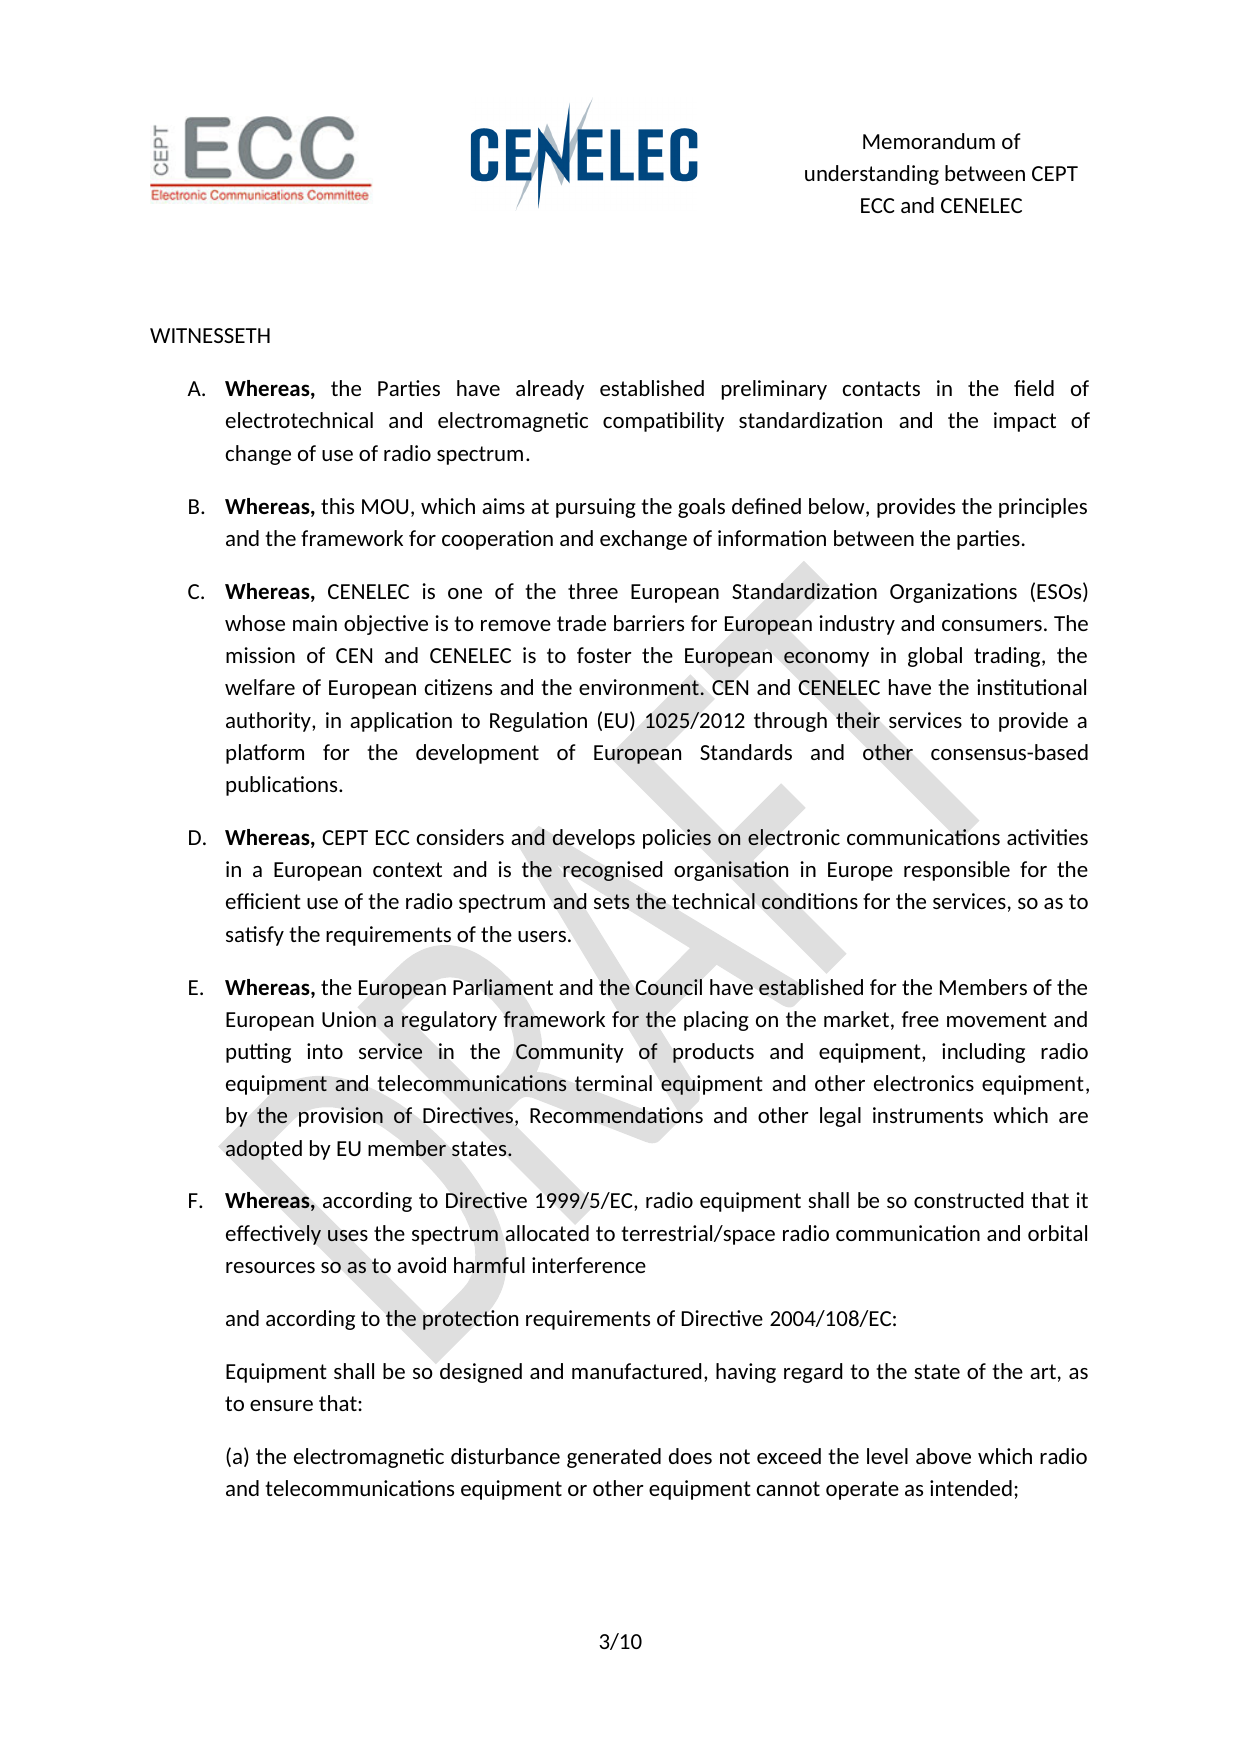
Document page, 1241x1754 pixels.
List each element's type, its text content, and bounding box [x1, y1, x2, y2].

text WITNESSETH [150, 321, 1090, 349]
text (a) the electromagnetic disturbance generated does not exceed the level above which radio and telecommunications equipment or other equipment cannot operate as intended; [225, 1442, 1090, 1502]
list Whereas, CENELEC is one of the three European Standardization Organizations (ESOs) whose main objective is to remove trade barriers for European industry and consumers. The mission of CEN and CENELEC is to foster the European economy in global trading, the welfare of European citizens and the environment. CEN and CENELEC have the institutional authority, in application to Regulation (EU) 1025/2012 through their services to provide a platform for the development of European Standards and other consensus-based publications. [187, 577, 1090, 798]
text and according to the protection requirements of Directive 2004/108/EC: [150, 1304, 1090, 1332]
picture [470, 97, 698, 211]
list Whereas, according to Directive 1999/5/EC, radio equipment shall be so constructed that it effectively uses the spectrum allocated to terrestrial/space radio communication and orbital resources so as to avoid harmful interference [187, 1187, 1090, 1279]
list Whereas, the European Parliament and the Council have established for the Members of the European Union a regulatory framework for the placing on the market, free movement and putting into service in the Community of products and equipment, including radio equipment and telecommunications terminal equipment and other electronics equipment, by the provision of Directives, Recommendations and other legal instruments which are adopted by EU member states. [187, 973, 1090, 1162]
list Whereas, CEPT ECC considers and develops policies on electronic communications activities in a European context and is the recognised organisation in Europe responsible for the efficient use of the radio spectrum and sets the technical conditions for the services, so as to satisfy the requirements of the users. [187, 823, 1090, 948]
list Whereas, the Parties have already established preliminary contacts in the field of electrotechnical and electromagnetic compatibility standardization and the impact of change of use of radio spectrum. [187, 374, 1090, 467]
list Whereas, this MOU, which aims at pursuing the goals defined below, provides the principles and the framework for cooperation and exchange of information between the parties. [187, 492, 1090, 552]
picture [150, 116, 374, 204]
text Equipment shall be so designed and manufactured, having regard to the state of the art, as to ensure that: [225, 1357, 1090, 1417]
